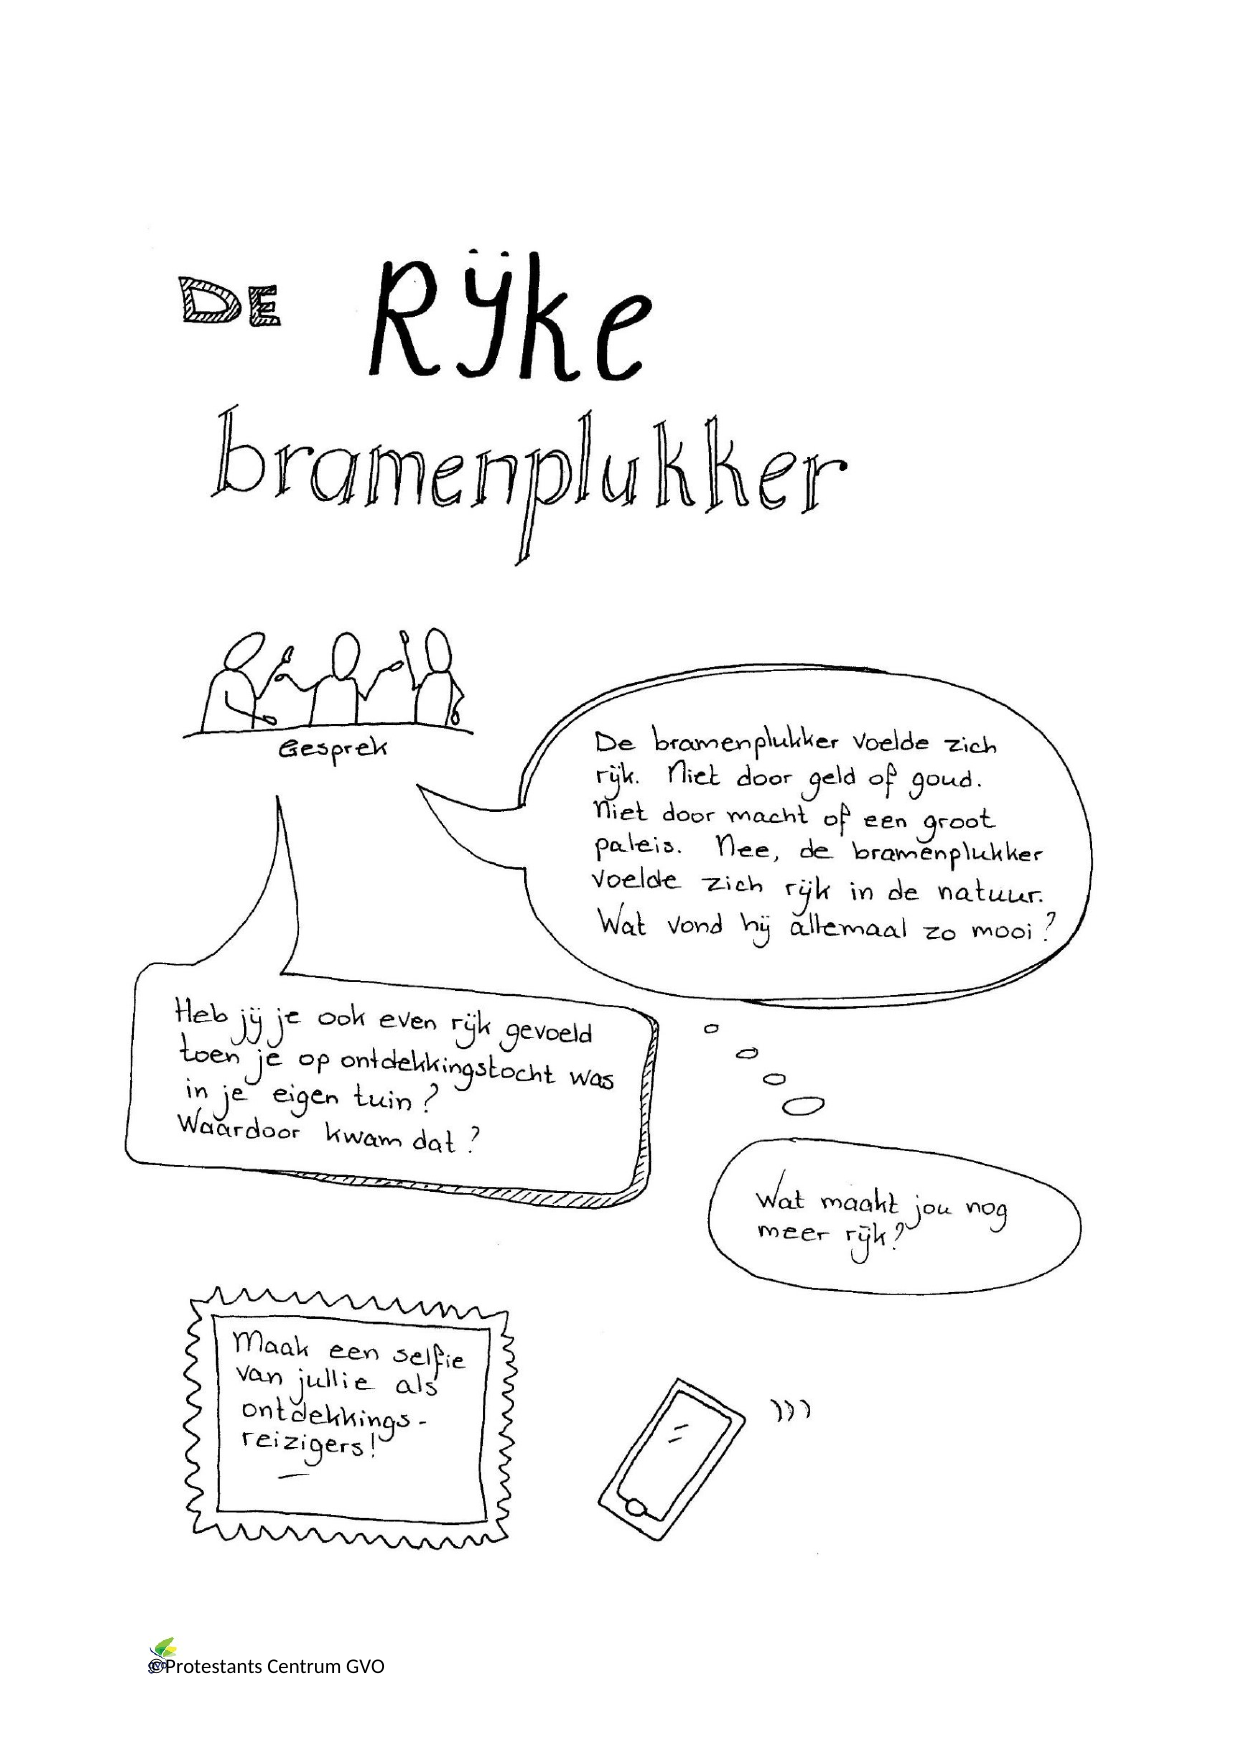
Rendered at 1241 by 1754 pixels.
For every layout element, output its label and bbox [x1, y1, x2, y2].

picture [91, 147, 1148, 1617]
picture [147, 1636, 184, 1675]
